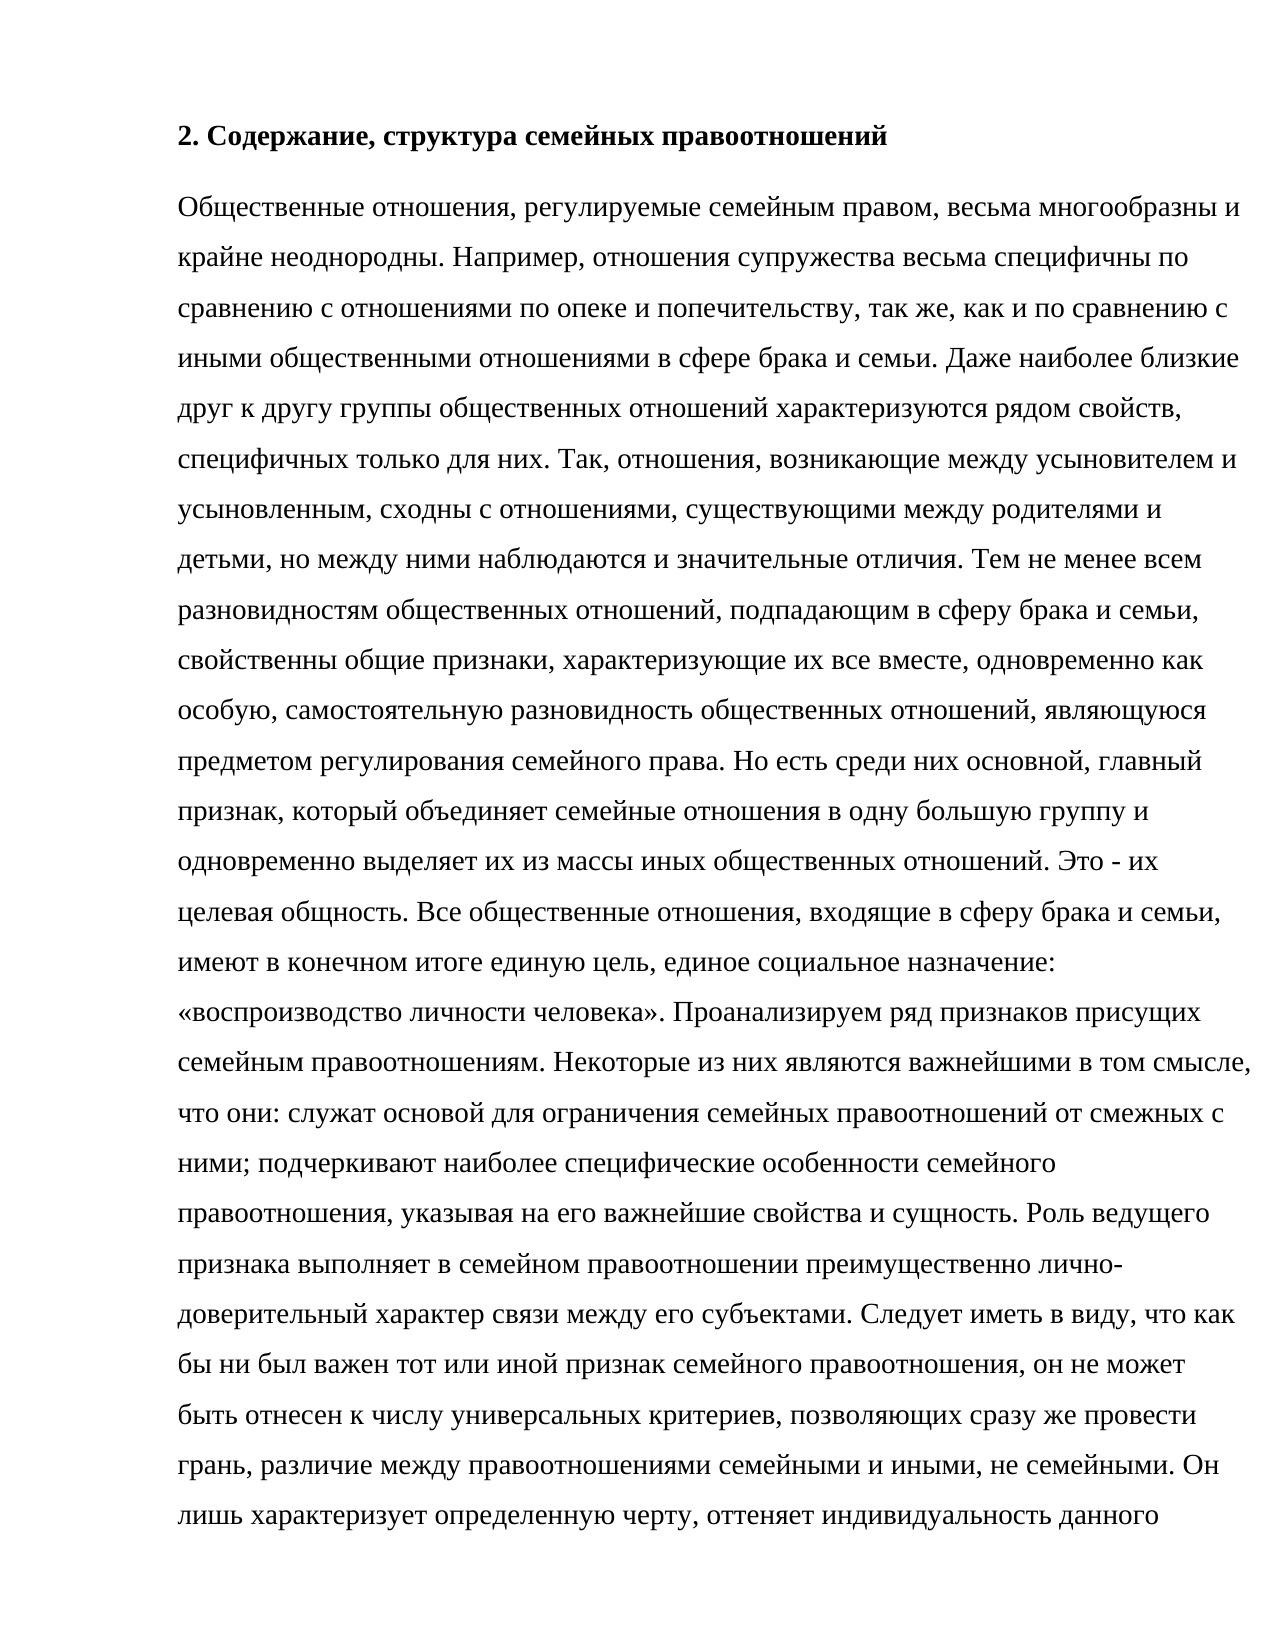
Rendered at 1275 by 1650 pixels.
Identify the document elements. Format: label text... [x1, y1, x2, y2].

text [177, 189, 1253, 1531]
text 2. Содержание, структура семейных правоотношений [177, 118, 1253, 152]
